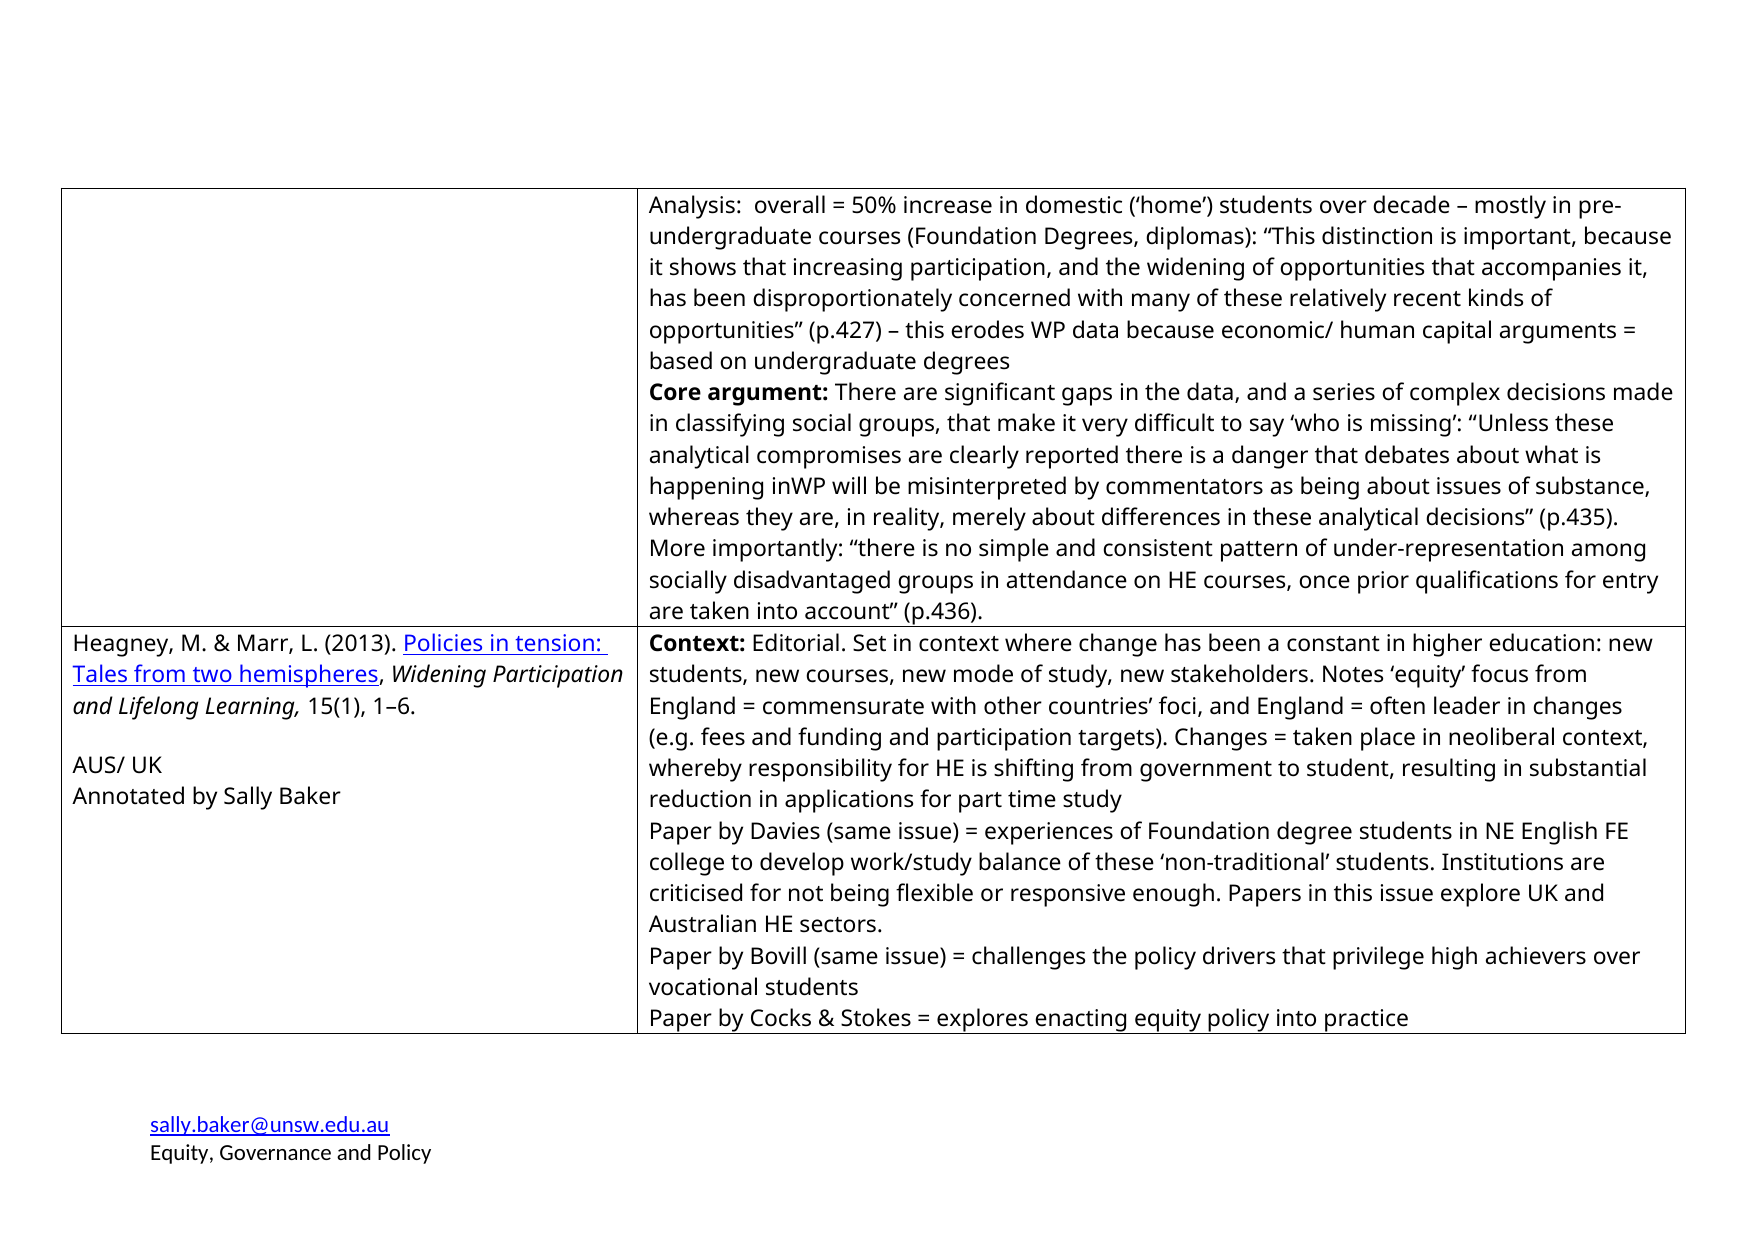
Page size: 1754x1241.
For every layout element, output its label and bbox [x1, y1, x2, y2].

table_cell [638, 189, 1685, 626]
table_cell [62, 627, 637, 1033]
table_cell [638, 627, 1685, 1033]
table_cell [62, 189, 637, 626]
